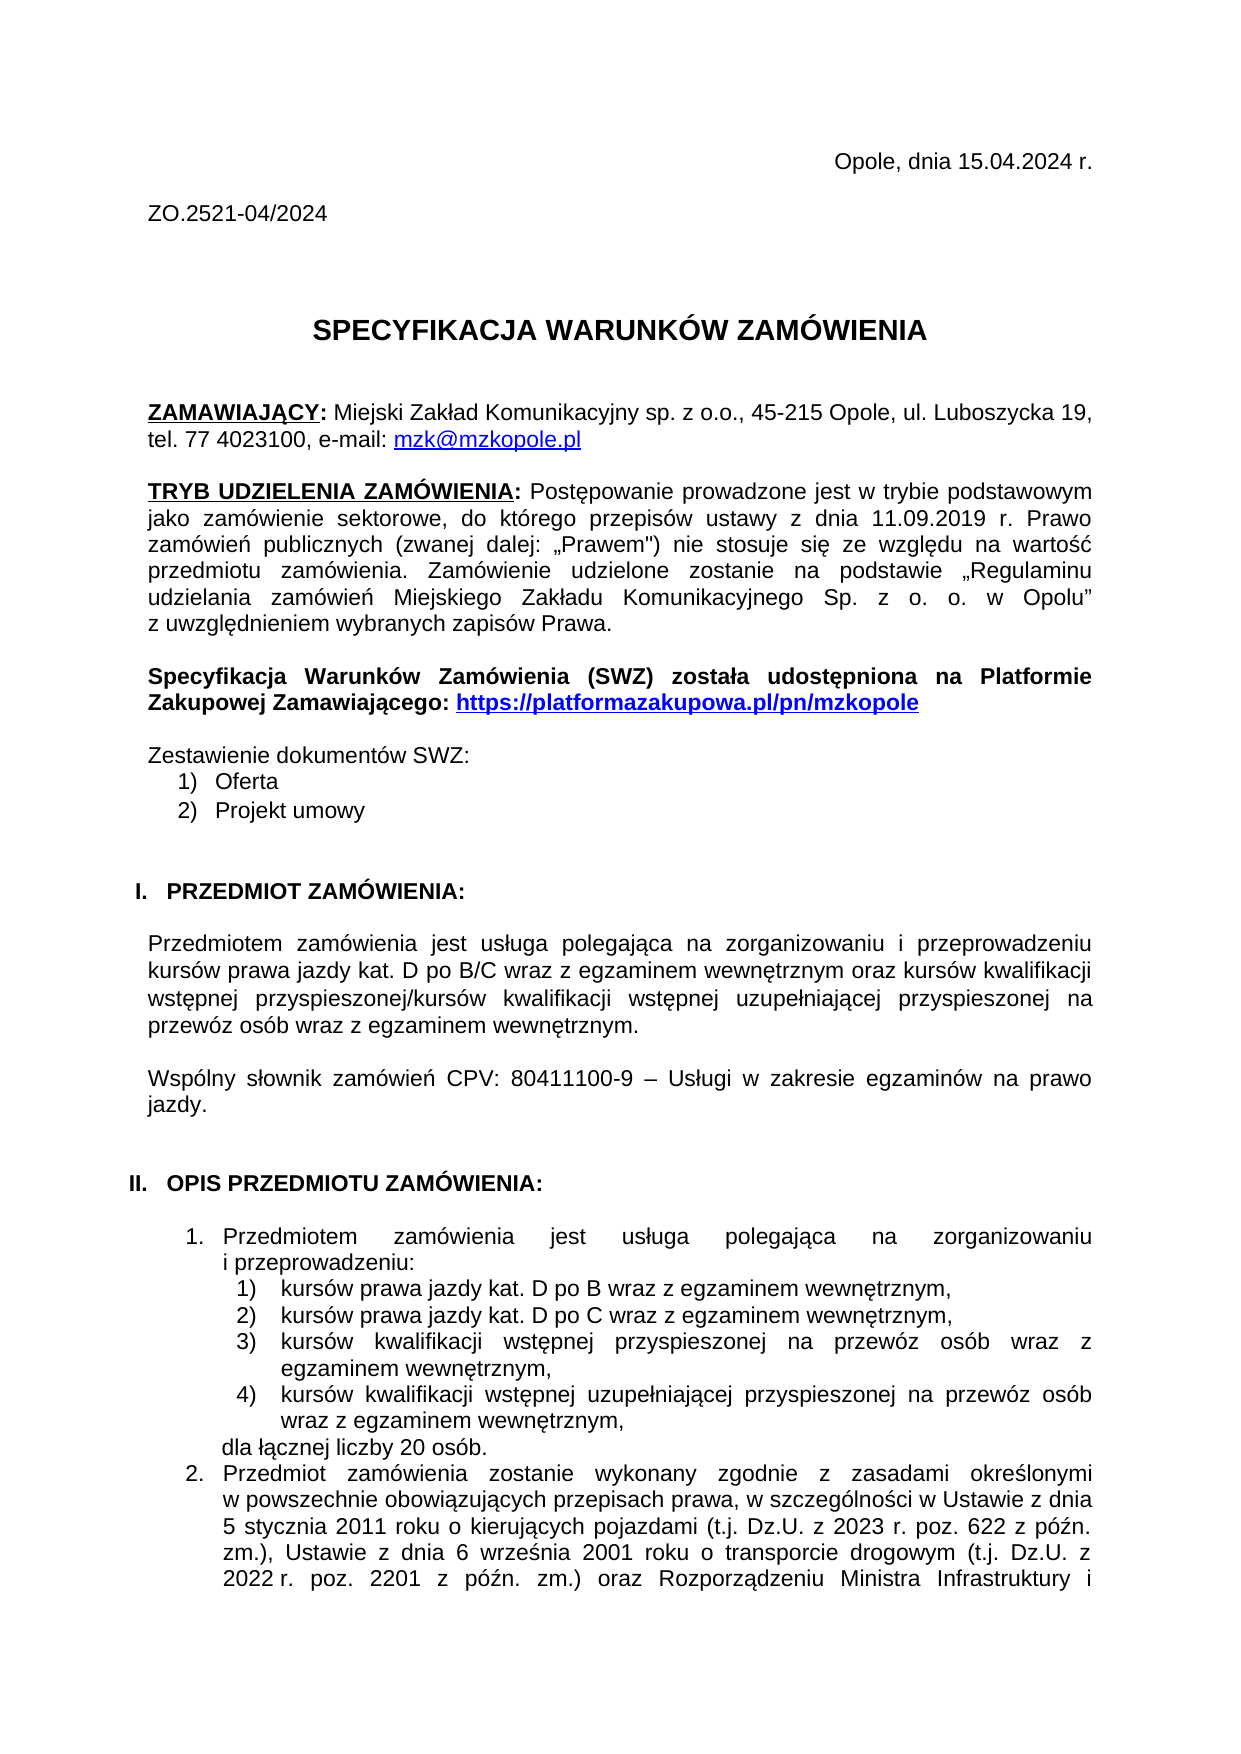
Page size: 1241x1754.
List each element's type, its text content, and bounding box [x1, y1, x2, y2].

text ZO.2521-04/2024 [148, 200, 1093, 227]
list Przedmiotem zamówienia jest usługa polegająca na zorganizowaniu i przeprowadzeniu: [185, 1223, 1093, 1275]
text dla łącznej liczby 20 osób. [221, 1433, 1093, 1460]
text Zestawienie dokumentów SWZ: [148, 742, 1093, 768]
list kursów prawa jazdy kat. D po C wraz z egzaminem wewnętrznym, [236, 1302, 1093, 1328]
text ZAMAWIAJĄCY: Miejski Zakład Komunikacyjny sp. z o.o., 45-215 Opole, ul. Luboszycka 19, tel. 77 4023100, e-mail: mzk@mzkopole.pl [148, 399, 1093, 452]
text SPECYFIKACJA WARUNKÓW ZAMÓWIENIA [148, 313, 1093, 346]
list kursów kwalifikacji wstępnej uzupełniającej przyspieszonej na przewóz osób wraz z egzaminem wewnętrznym, [236, 1381, 1093, 1433]
text Wspólny słownik zamówień CPV: 80411100-9 – Usługi w zakresie egzaminów na prawo jazdy. [148, 1064, 1093, 1117]
list kursów prawa jazdy kat. D po B wraz z egzaminem wewnętrznym, [236, 1275, 1093, 1302]
text TRYB UDZIELENIA ZAMÓWIENIA: Postępowanie prowadzone jest w trybie podstawowym jako zamówienie sektorowe, do którego przepisów ustawy z dnia 11.09.2019 r. Prawo zamówień publicznych (zwanej dalej: „Prawem") nie stosuje się ze względu na wartość przedmiotu zamówienia. Zamówienie udzielone zostanie na podstawie „Regulaminu udzielania zamówień Miejskiego Zakładu Komunikacyjnego Sp. z o. o. w Opolu” z uwzględnieniem wybranych zapisów Prawa. [148, 478, 1093, 636]
text Opole, dnia 15.04.2024 r. [148, 148, 1093, 174]
list Oferta [177, 768, 1093, 794]
text Specyfikacja Warunków Zamówienia (SWZ) została udostępniona na Platformie Zakupowej Zamawiającego: https://platformazakupowa.pl/pn/mzkopole [148, 663, 1093, 715]
list kursów kwalifikacji wstępnej przyspieszonej na przewóz osób wraz z egzaminem wewnętrznym, [236, 1328, 1093, 1381]
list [185, 1460, 1093, 1592]
list PRZEDMIOT ZAMÓWIENIA: [148, 878, 1093, 904]
list OPIS PRZEDMIOTU ZAMÓWIENIA: [148, 1170, 1093, 1196]
text Przedmiotem zamówienia jest usługa polegająca na zorganizowaniu i przeprowadzeniu kursów prawa jazdy kat. D po B/C wraz z egzaminem wewnętrznym oraz kursów kwalifikacji wstępnej przyspieszonej/kursów kwalifikacji wstępnej uzupełniającej przyspieszonej na przewóz osób wraz z egzaminem wewnętrznym. [148, 930, 1093, 1038]
list Projekt umowy [177, 797, 1093, 823]
